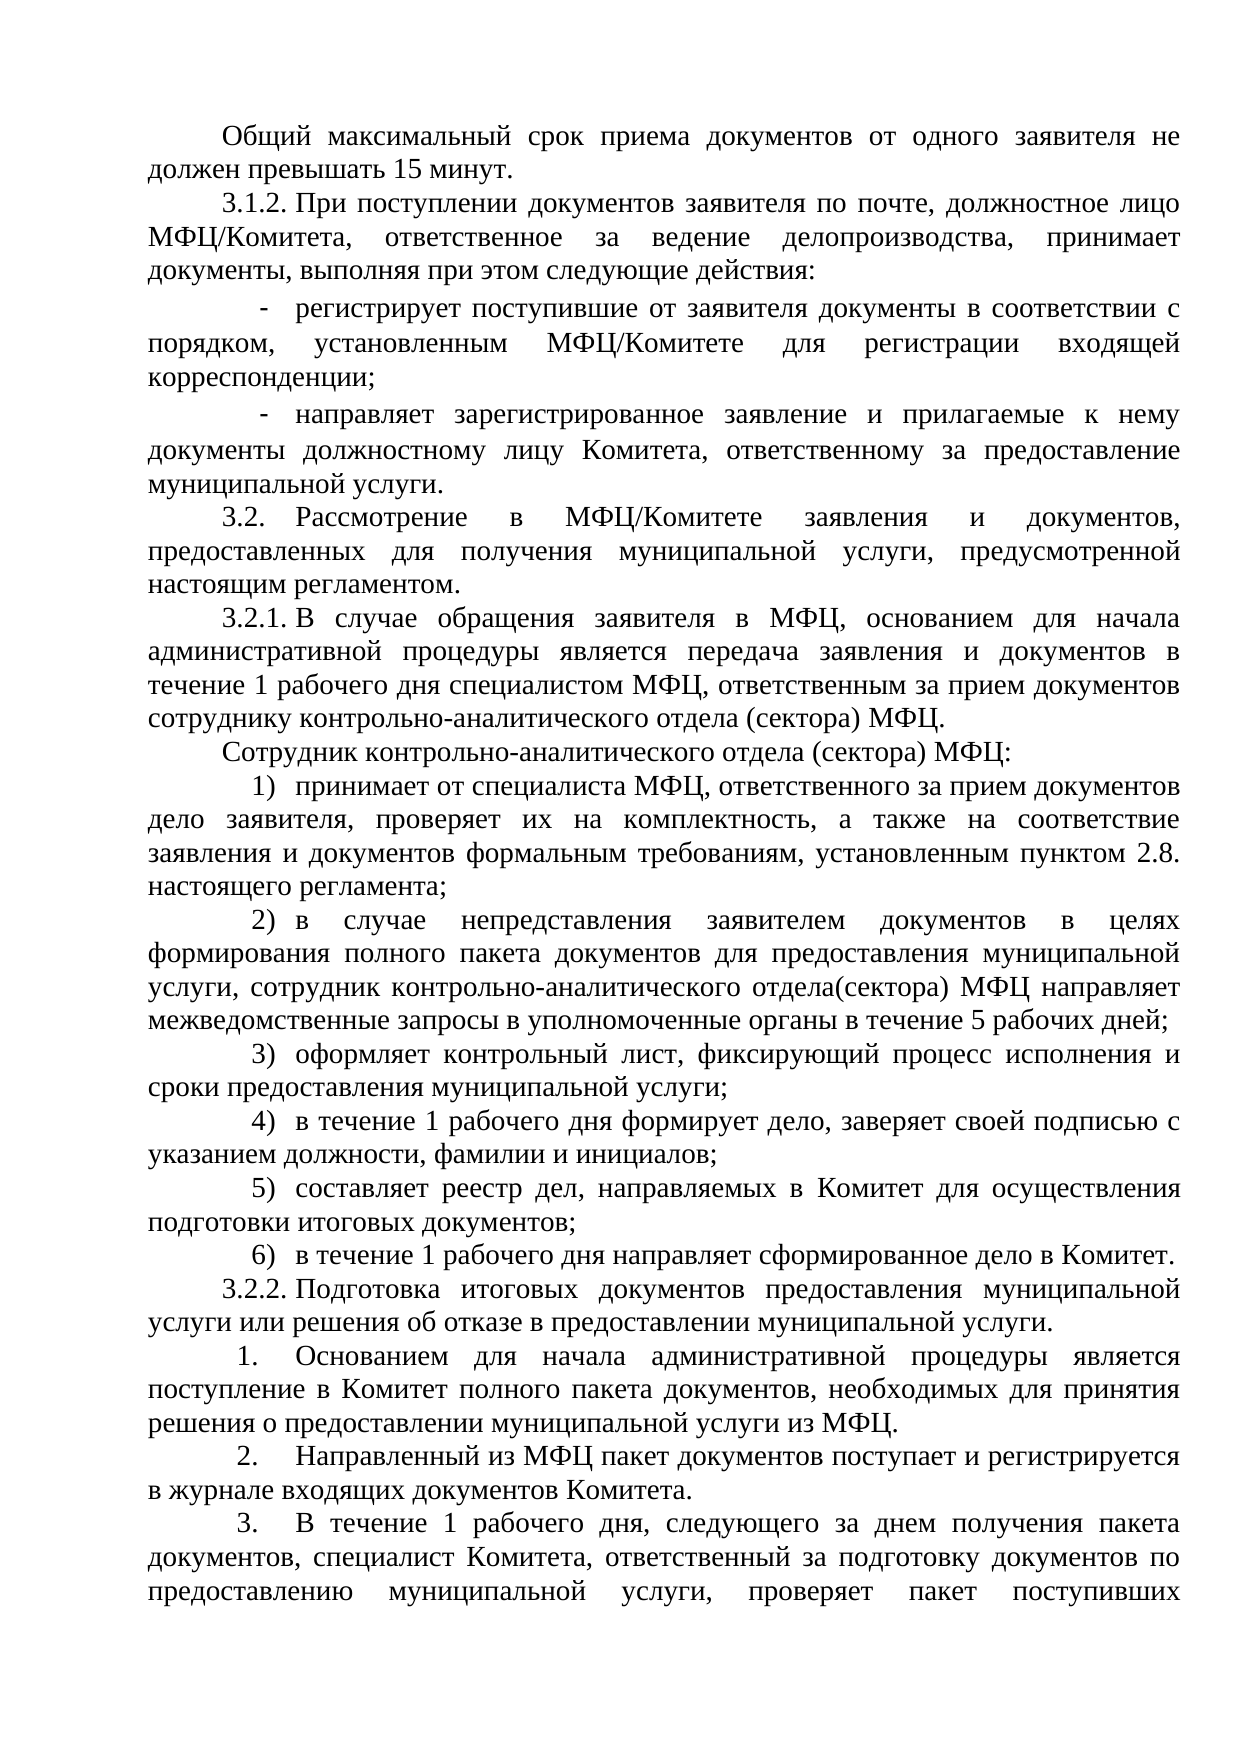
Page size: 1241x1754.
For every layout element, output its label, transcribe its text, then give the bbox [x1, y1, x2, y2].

list Направленный из МФЦ пакет документов поступает и регистрируется в журнале входящих документов Комитета. [148, 1438, 1181, 1506]
text 3.2.2. Подготовка итоговых документов предоставления муниципальной услуги или решения об отказе в предоставлении муниципальной услуги. [148, 1271, 1181, 1338]
list составляет реестр дел, направляемых в Комитет для осуществления подготовки итоговых документов; [148, 1170, 1181, 1237]
text 3.2. Рассмотрение в МФЦ/Комитете заявления и документов, предоставленных для получения муниципальной услуги, предусмотренной настоящим регламентом. [148, 499, 1181, 600]
text Общий максимальный срок приема документов от одного заявителя не должен превышать 15 минут. [148, 118, 1181, 185]
text 3.2.1. В случае обращения заявителя в МФЦ, основанием для начала административной процедуры является передача заявления и документов в течение 1 рабочего дня специалистом МФЦ, ответственным за прием документов сотруднику контрольно-аналитического отдела (сектора) МФЦ. [148, 600, 1181, 734]
list принимает от специалиста МФЦ, ответственного за прием документов дело заявителя, проверяет их на комплектность, а также на соответствие заявления и документов формальным требованиям, установленным пунктом 2.8. настоящего регламента; [148, 768, 1181, 902]
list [148, 1506, 1181, 1606]
text 3.1.2. При поступлении документов заявителя по почте, должностное лицо МФЦ/Комитета, ответственное за ведение делопроизводства, принимает документы, выполняя при этом следующие действия: [148, 185, 1181, 286]
list в случае непредставления заявителем документов в целях формирования полного пакета документов для предоставления муниципальной услуги, сотрудник контрольно-аналитического отдела(сектора) МФЦ направляет межведомственные запросы в уполномоченные органы в течение 5 рабочих дней; [148, 902, 1181, 1036]
list в течение 1 рабочего дня направляет сформированное дело в Комитет. [148, 1237, 1181, 1271]
list оформляет контрольный лист, фиксирующий процесс исполнения и сроки предоставления муниципальной услуги; [148, 1036, 1181, 1103]
list регистрирует поступившие от заявителя документы в соответствии с порядком, установленным МФЦ/Комитете для регистрации входящей корреспонденции; [148, 286, 1181, 393]
list направляет зарегистрированное заявление и прилагаемые к нему документы должностному лицу Комитета, ответственному за предоставление муниципальной услуги. [148, 393, 1181, 499]
text Сотрудник контрольно-аналитического отдела (сектора) МФЦ: [148, 734, 1181, 768]
list в течение 1 рабочего дня формирует дело, заверяет своей подписью с указанием должности, фамилии и инициалов; [148, 1103, 1181, 1170]
list Основанием для начала административной процедуры является поступление в Комитет полного пакета документов, необходимых для принятия решения о предоставлении муниципальной услуги из МФЦ. [148, 1338, 1181, 1438]
